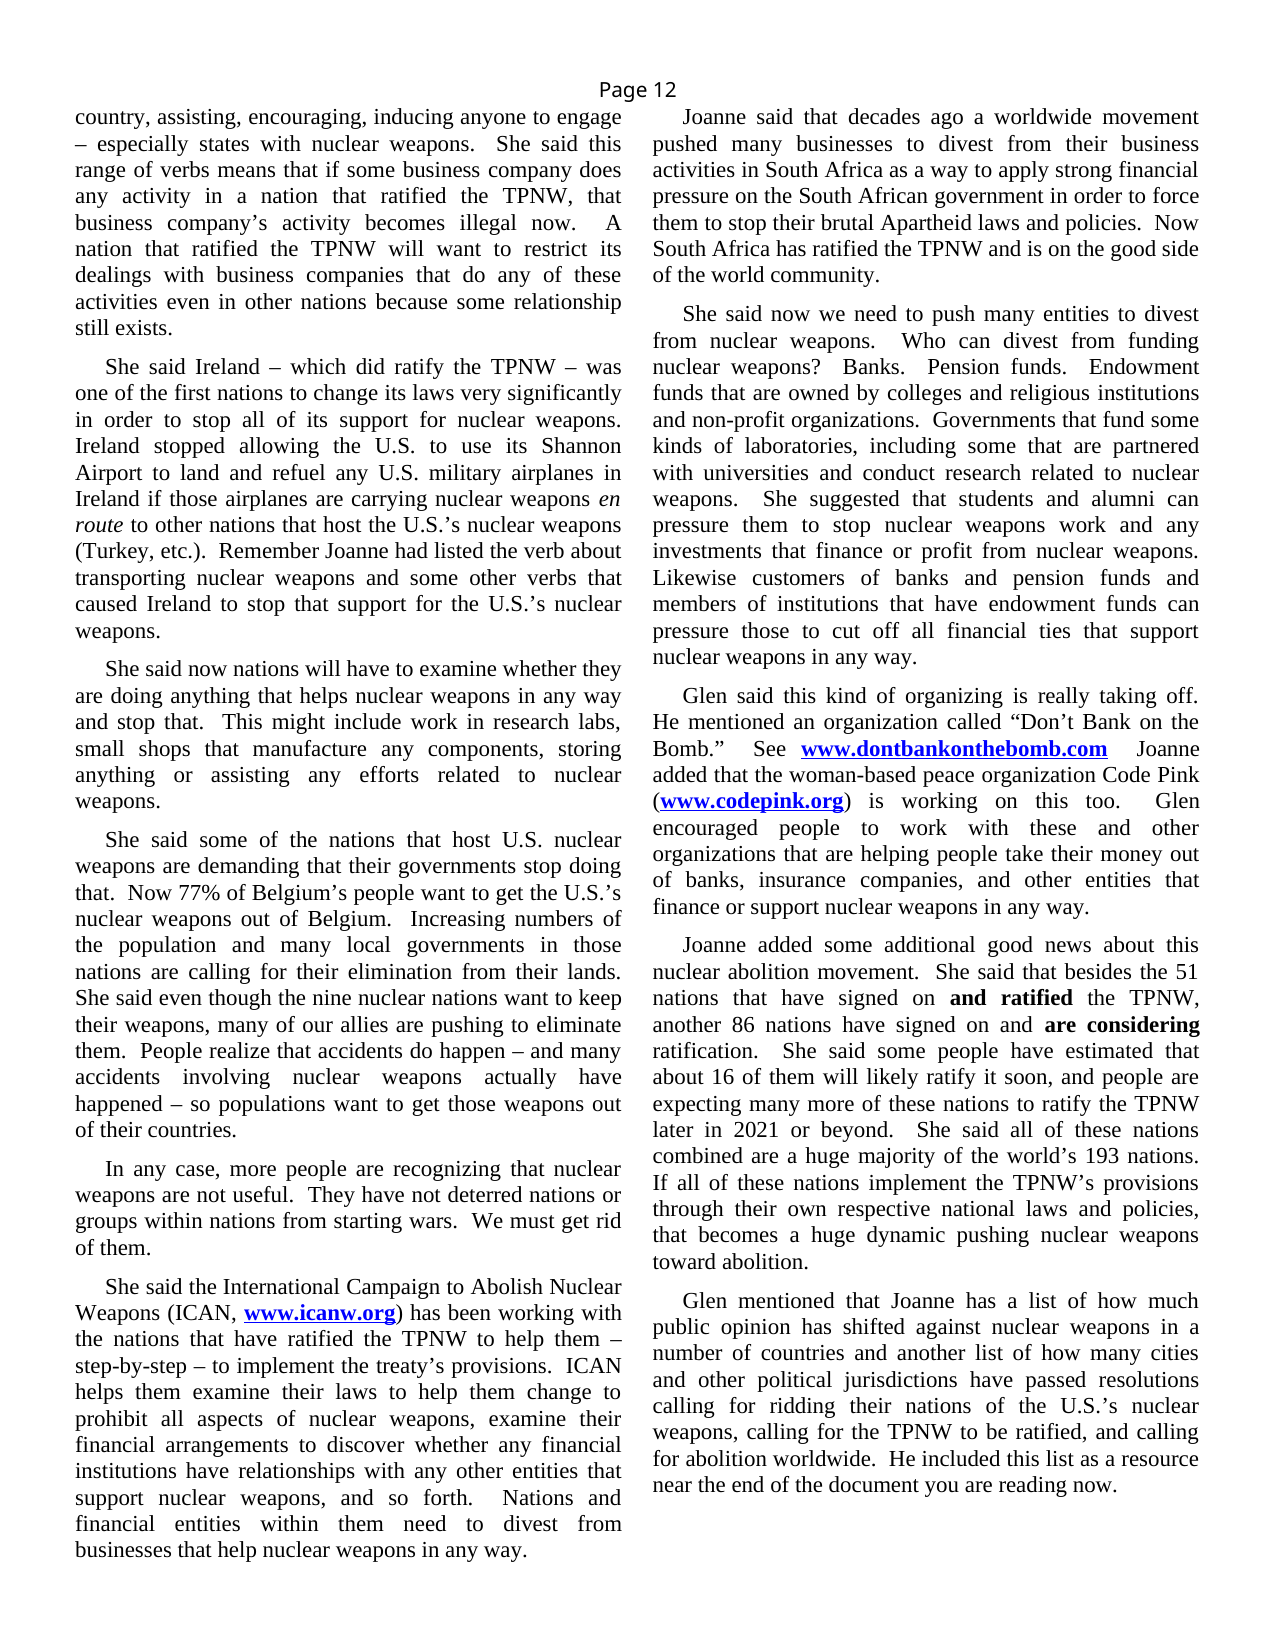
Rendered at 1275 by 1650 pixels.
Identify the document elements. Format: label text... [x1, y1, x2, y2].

text She said the International Campaign to Abolish Nuclear Weapons (ICAN, www.icanw.org) has been working with the nations that have ratified the TPNW to help them – step-by-step – to implement the treaty’s provisions. ICAN helps them examine their laws to help them change to prohibit all aspects of nuclear weapons, examine their financial arrangements to discover whether any financial institutions have relationships with any other entities that support nuclear weapons, and so forth. Nations and financial entities within them need to divest from businesses that help nuclear weapons in any way. [75, 1273, 622, 1563]
text Joanne added some additional good news about this nuclear abolition movement. She said that besides the 51 nations that have signed on and ratified the TPNW, another 86 nations have signed on and are considering ratification. She said some people have estimated that about 16 of them will likely ratify it soon, and people are expecting many more of these nations to ratify the TPNW later in 2021 or beyond. She said all of these nations combined are a huge majority of the world’s 193 nations. If all of these nations implement the TPNW’s provisions through their own respective national laws and policies, that becomes a huge dynamic pushing nuclear weapons toward abolition. [652, 932, 1200, 1274]
text Glen mentioned that Joanne has a list of how much public opinion has shifted against nuclear weapons in a number of countries and another list of how many cities and other political jurisdictions have passed resolutions calling for ridding their nations of the U.S.’s nuclear weapons, calling for the TPNW to be ratified, and calling for abolition worldwide. He included this list as a resource near the end of the document you are reading now. [652, 1287, 1200, 1497]
text She said some of the nations that host U.S. nuclear weapons are demanding that their governments stop doing that. Now 77% of Belgium’s people want to get the U.S.’s nuclear weapons out of Belgium. Increasing numbers of the population and many local governments in those nations are calling for their elimination from their lands. She said even though the nine nuclear nations want to keep their weapons, many of our allies are pushing to eliminate them. People realize that accidents do happen – and many accidents involving nuclear weapons actually have happened – so populations want to get those weapons out of their countries. [75, 826, 622, 1142]
text She said now nations will have to examine whether they are doing anything that helps nuclear weapons in any way and stop that. This might include work in research labs, small shops that manufacture any components, storing anything or assisting any efforts related to nuclear weapons. [75, 656, 622, 814]
text She said Ireland – which did ratify the TPNW – was one of the first nations to change its laws very significantly in order to stop all of its support for nuclear weapons. Ireland stopped allowing the U.S. to use its Shannon Airport to land and refuel any U.S. military airplanes in Ireland if those airplanes are carrying nuclear weapons en route to other nations that host the U.S.’s nuclear weapons (Turkey, etc.). Remember Joanne had listed the verb about transporting nuclear weapons and some other verbs that caused Ireland to stop that support for the U.S.’s nuclear weapons. [75, 353, 622, 643]
text In any case, more people are recognizing that nuclear weapons are not useful. They have not deterred nations or groups within nations from starting wars. We must get rid of them. [75, 1155, 622, 1260]
text Glen said this kind of organizing is really taking off. He mentioned an organization called “Don’t Bank on the Bomb.” See www.dontbankonthebomb.com Joanne added that the woman-based peace organization Code Pink (www.codepink.org) is working on this too. Glen encouraged people to work with these and other organizations that are helping people take their money out of banks, insurance companies, and other entities that finance or support nuclear weapons in any way. [652, 682, 1200, 919]
text Joanne said that decades ago a worldwide movement pushed many businesses to divest from their business activities in South Africa as a way to apply strong financial pressure on the South African government in order to force them to stop their brutal Apartheid laws and policies. Now South Africa has ratified the TPNW and is on the good side of the world community. [652, 103, 1200, 288]
text She said now we need to push many entities to divest from nuclear weapons. Who can divest from funding nuclear weapons? Banks. Pension funds. Endowment funds that are owned by colleges and religious institutions and non-profit organizations. Governments that fund some kinds of laboratories, including some that are partnered with universities and conduct research related to nuclear weapons. She suggested that students and alumni can pressure them to stop nuclear weapons work and any investments that finance or profit from nuclear weapons. Likewise customers of banks and pension funds and members of institutions that have endowment funds can pressure those to cut off all financial ties that support nuclear weapons in any way. [652, 300, 1200, 669]
